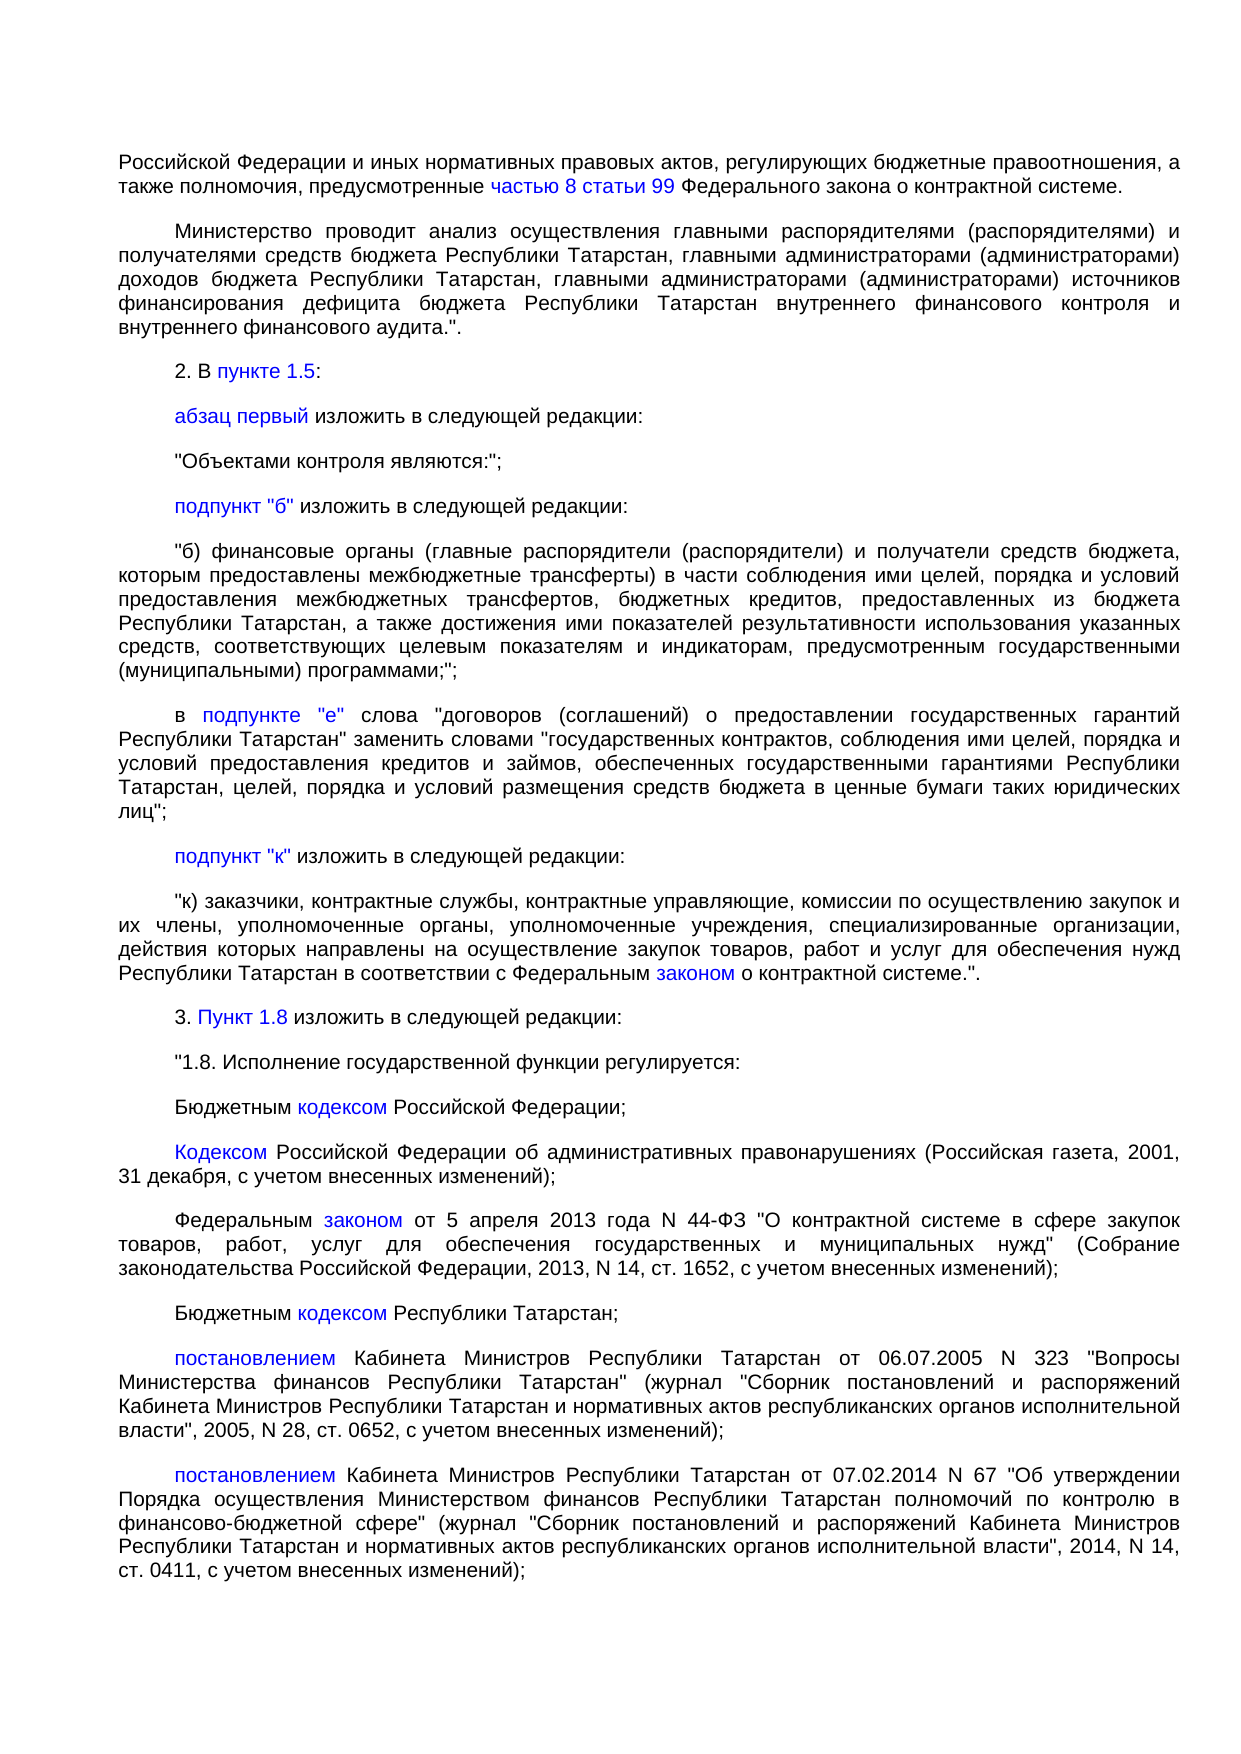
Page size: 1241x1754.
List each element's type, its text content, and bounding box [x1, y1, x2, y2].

text 3. Пункт 1.8 изложить в следующей редакции: [118, 1005, 1181, 1029]
text подпункт "к" изложить в следующей редакции: [118, 844, 1181, 868]
text подпункт "б" изложить в следующей редакции: [118, 494, 1181, 518]
text Бюджетным кодексом Республики Татарстан; [118, 1301, 1181, 1325]
text 2. В пункте 1.5: [118, 359, 1181, 383]
text в подпункте "е" слова "договоров (соглашений) о предоставлении государственных гарантий Республики Татарстан" заменить словами "государственных контрактов, соблюдения ими целей, порядка и условий предоставления кредитов и займов, обеспеченных государственными гарантиями Республики Татарстан, целей, порядка и условий размещения средств бюджета в ценные бумаги таких юридических лиц"; [118, 703, 1181, 823]
text постановлением Кабинета Министров Республики Татарстан от 06.07.2005 N 323 "Вопросы Министерства финансов Республики Татарстан" (журнал "Сборник постановлений и распоряжений Кабинета Министров Республики Татарстан и нормативных актов республиканских органов исполнительной власти", 2005, N 28, ст. 0652, с учетом внесенных изменений); [118, 1346, 1181, 1442]
text постановлением Кабинета Министров Республики Татарстан от 07.02.2014 N 67 "Об утверждении Порядка осуществления Министерством финансов Республики Татарстан полномочий по контролю в финансово-бюджетной сфере" (журнал "Сборник постановлений и распоряжений Кабинета Министров Республики Татарстан и нормативных актов республиканских органов исполнительной власти", 2014, N 14, ст. 0411, с учетом внесенных изменений); [118, 1462, 1181, 1582]
text Министерство проводит анализ осуществления главными распорядителями (распорядителями) и получателями средств бюджета Республики Татарстан, главными администраторами (администраторами) доходов бюджета Республики Татарстан, главными администраторами (администраторами) источников финансирования дефицита бюджета Республики Татарстан внутреннего финансового контроля и внутреннего финансового аудита.". [118, 219, 1181, 338]
text Федеральным законом от 5 апреля 2013 года N 44-ФЗ "О контрактной системе в сфере закупок товаров, работ, услуг для обеспечения государственных и муниципальных нужд" (Собрание законодательства Российской Федерации, 2013, N 14, ст. 1652, с учетом внесенных изменений); [118, 1208, 1181, 1280]
text Кодексом Российской Федерации об административных правонарушениях (Российская газета, 2001, 31 декабря, с учетом внесенных изменений); [118, 1139, 1181, 1187]
text "к) заказчики, контрактные службы, контрактные управляющие, комиссии по осуществлению закупок и их члены, уполномоченные органы, уполномоченные учреждения, специализированные организации, действия которых направлены на осуществление закупок товаров, работ и услуг для обеспечения нужд Республики Татарстан в соответствии с Федеральным законом о контрактной системе.". [118, 888, 1181, 984]
text абзац первый изложить в следующей редакции: [118, 404, 1181, 428]
text Бюджетным кодексом Российской Федерации; [118, 1095, 1181, 1119]
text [118, 150, 1181, 198]
text "1.8. Исполнение государственной функции регулируется: [118, 1050, 1181, 1074]
text "Объектами контроля являются:"; [118, 449, 1181, 473]
text "б) финансовые органы (главные распорядители (распорядители) и получатели средств бюджета, которым предоставлены межбюджетные трансферты) в части соблюдения ими целей, порядка и условий предоставления межбюджетных трансфертов, бюджетных кредитов, предоставленных из бюджета Республики Татарстан, а также достижения ими показателей результативности использования указанных средств, соответствующих целевым показателям и индикаторам, предусмотренным государственными (муниципальными) программами;"; [118, 538, 1181, 682]
